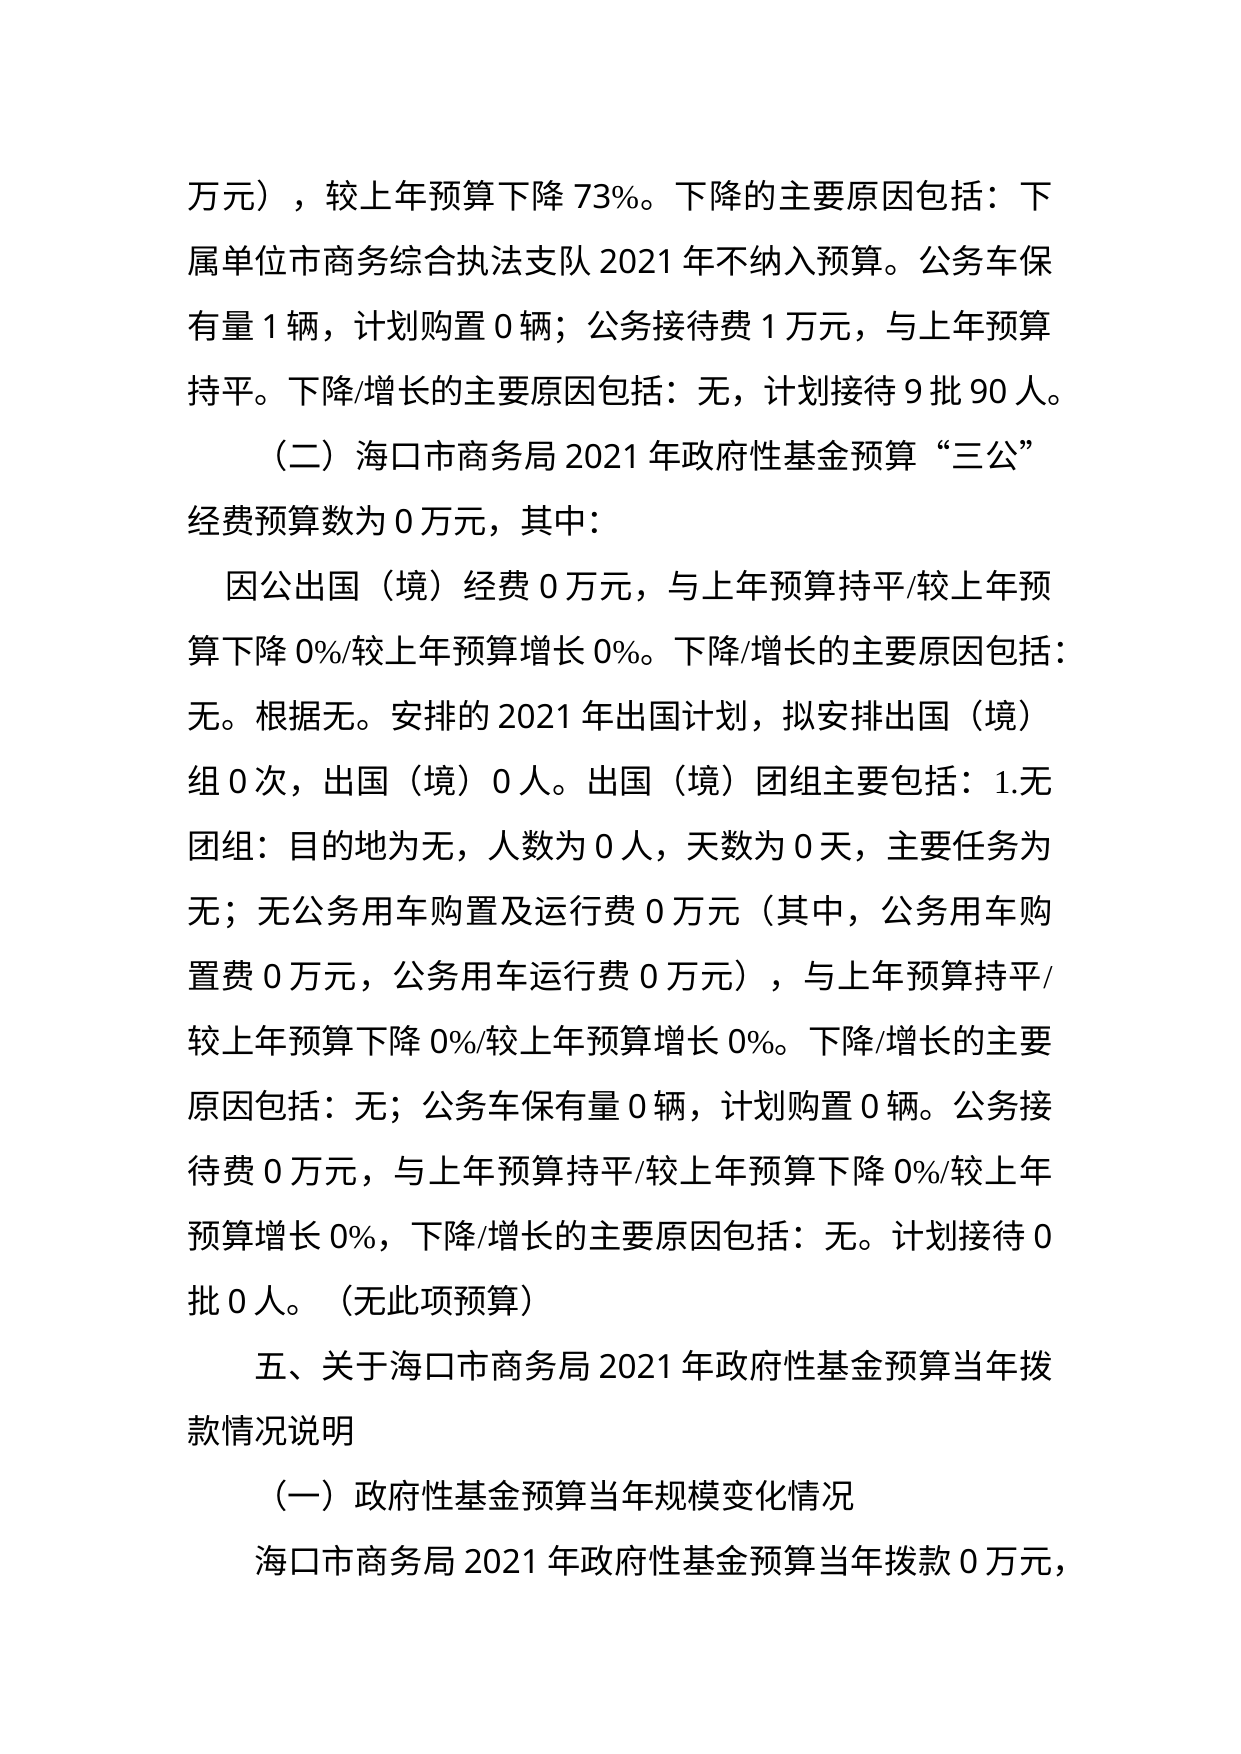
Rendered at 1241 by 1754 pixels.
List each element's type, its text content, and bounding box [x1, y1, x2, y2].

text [187, 1527, 1053, 1592]
text 因公出国（境）经费0万元，与上年预算持平/较上年预算下降0%/较上年预算增长0%。下降/增长的主要原因包括：无。根据无。安排的2021年出国计划，拟安排出国（境）组0次，出国（境）0人。出国（境）团组主要包括：1.无团组：目的地为无，人数为0人，天数为0天，主要任务为无；无公务用车购置及运行费0万元（其中，公务用车购置费0万元，公务用车运行费0万元），与上年预算持平/较上年预算下降0%/较上年预算增长0%。下降/增长的主要原因包括：无；公务车保有量0辆，计划购置0辆。公务接待费0万元，与上年预算持平/较上年预算下降0%/较上年预算增长0%，下降/增长的主要原因包括：无。计划接待0批0人。（无此项预算） [187, 552, 1053, 1332]
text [187, 162, 1053, 422]
text （二）海口市商务局2021年政府性基金预算“三公”经费预算数为0万元，其中： [187, 422, 1053, 552]
text 五、关于海口市商务局2021年政府性基金预算当年拨款情况说明 [187, 1332, 1053, 1462]
text （一）政府性基金预算当年规模变化情况 [187, 1462, 1053, 1527]
